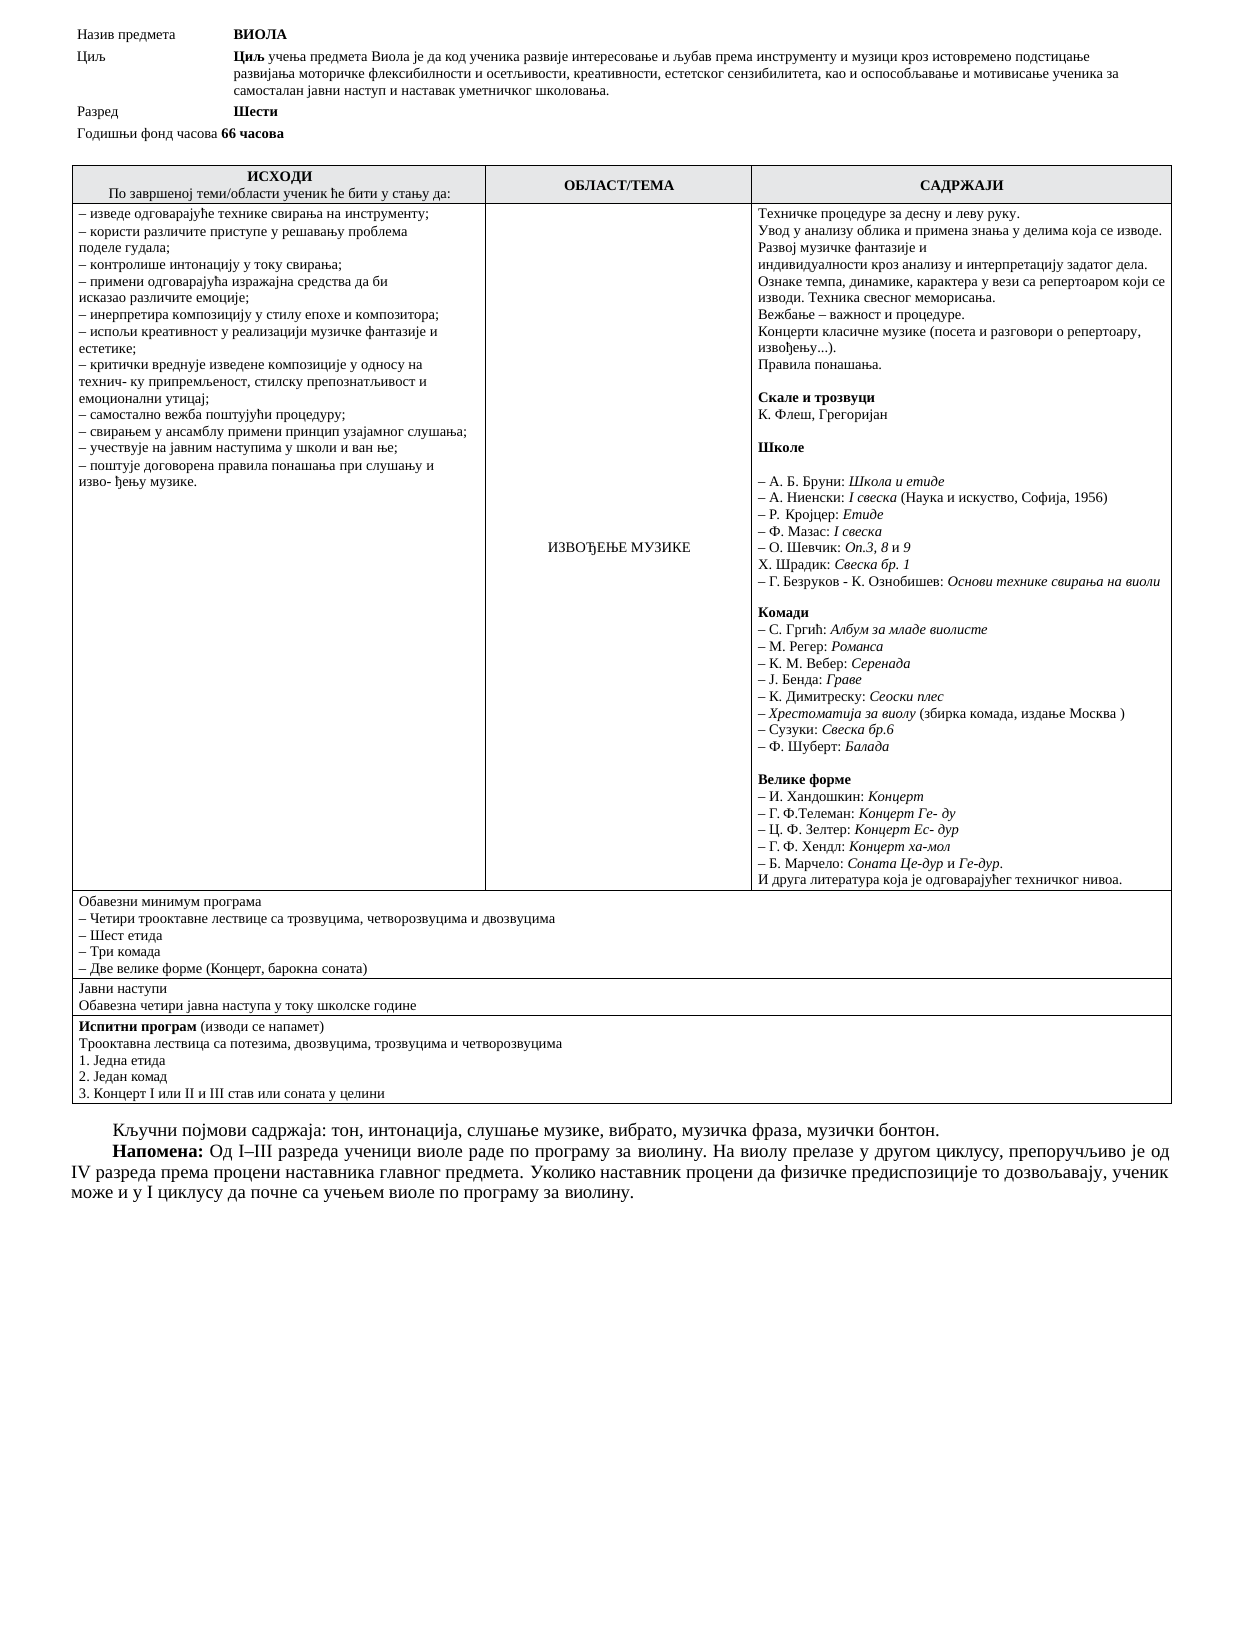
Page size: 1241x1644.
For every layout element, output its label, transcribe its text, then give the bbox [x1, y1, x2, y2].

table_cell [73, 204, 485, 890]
text Кључни појмови садржаја: тон, интонација, слушање музике, вибрато, музичка фраза, музички бонтон. [112, 1119, 1182, 1141]
text Годишњи фонд часова 66 часова [77, 125, 1182, 142]
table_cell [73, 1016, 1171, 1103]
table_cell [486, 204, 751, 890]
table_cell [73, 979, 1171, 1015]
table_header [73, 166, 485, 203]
text Циљ Циљ учења предмета Виола је да код ученика рaзвиjе интeрeсoвaње и љубав према инструменту и музици кроз истовремено подстицање развијања моторичке флексибилности и осетљивости, креативности, естетског сензибилитета, као и оспособљавање и мотивисање ученика за самосталан јавни наступ и наставак уметничког школовања. [77, 48, 1153, 98]
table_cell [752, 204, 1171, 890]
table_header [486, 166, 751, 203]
text Назив предмета ВИОЛА [77, 26, 1182, 43]
text Напомена: Од I–III разреда ученици виоле раде по програму за виолину. На виолу прелазе у другом циклусу, препоручљиво је од IV разреда према процени наставника главног предмета. Уколико наставник процени да физичке предиспозиције то дозвољавају, ученик може и у I циклусу да почне са учењем виоле по програму за виолину. [71, 1141, 1170, 1203]
text Разред Шести [77, 103, 1182, 120]
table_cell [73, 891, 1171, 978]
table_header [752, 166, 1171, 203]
